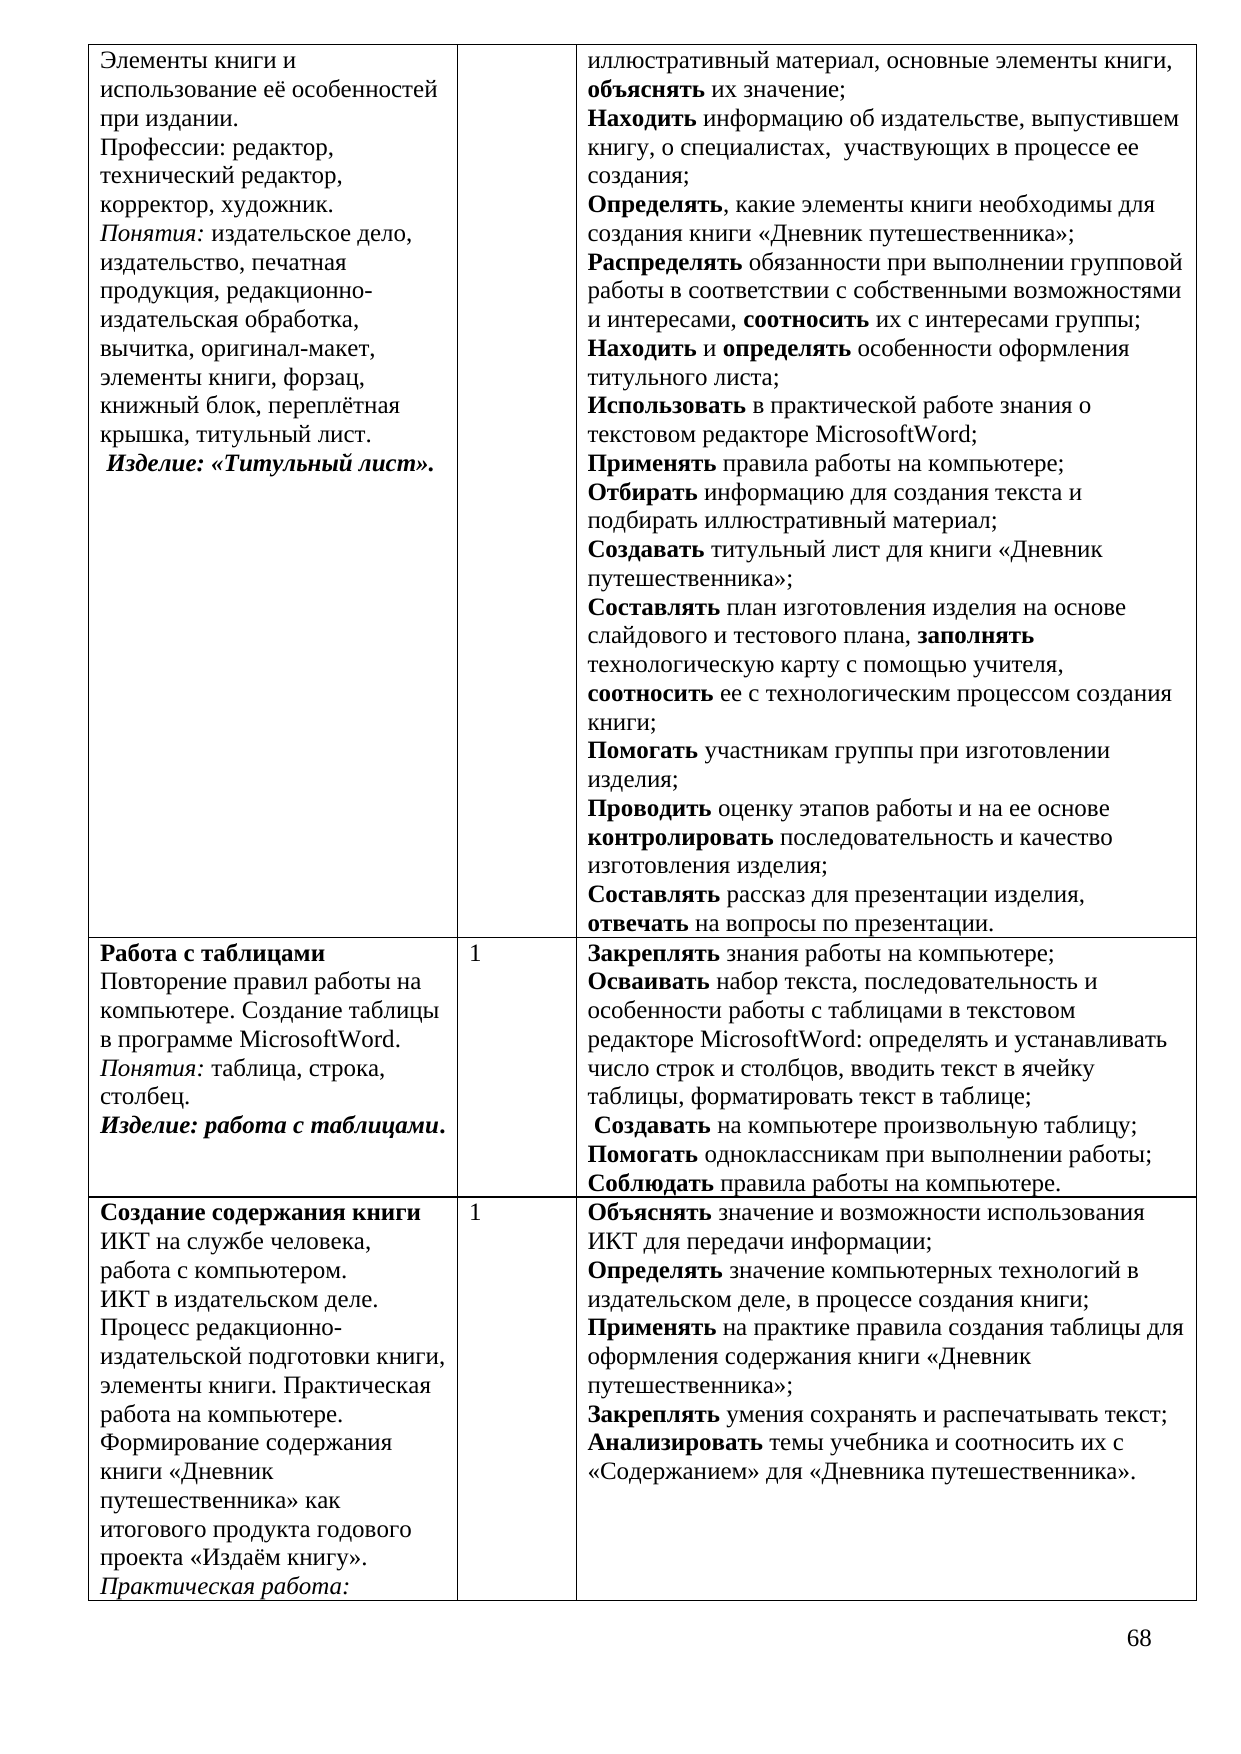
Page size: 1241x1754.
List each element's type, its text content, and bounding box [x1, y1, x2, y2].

table_cell 1 [458, 938, 576, 1196]
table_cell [89, 1198, 457, 1600]
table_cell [89, 45, 457, 937]
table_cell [577, 1198, 1196, 1600]
table_cell Работа с таблицами Повторение правил работы на компьютере. Создание таблицы в программе MicrosoftWord. Понятия: таблица, строка, столбец. Изделие: работа с таблицами. [89, 938, 457, 1196]
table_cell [577, 45, 1196, 937]
table_cell 1 [458, 45, 576, 937]
table_cell Закреплять знания работы на компьютере; Осваивать набор текста, последовательность и особенности работы с таблицами в текстовом редакторе MicrosoftWord: определять и устанавливать число строк и столбцов, вводить текст в ячейку таблицы, форматировать текст в таблице; Создавать на компьютере произвольную таблицу; Помогать одноклассникам при выполнении работы; Соблюдать правила работы на компьютере. [577, 938, 1196, 1196]
table_cell 1 [458, 1198, 576, 1600]
